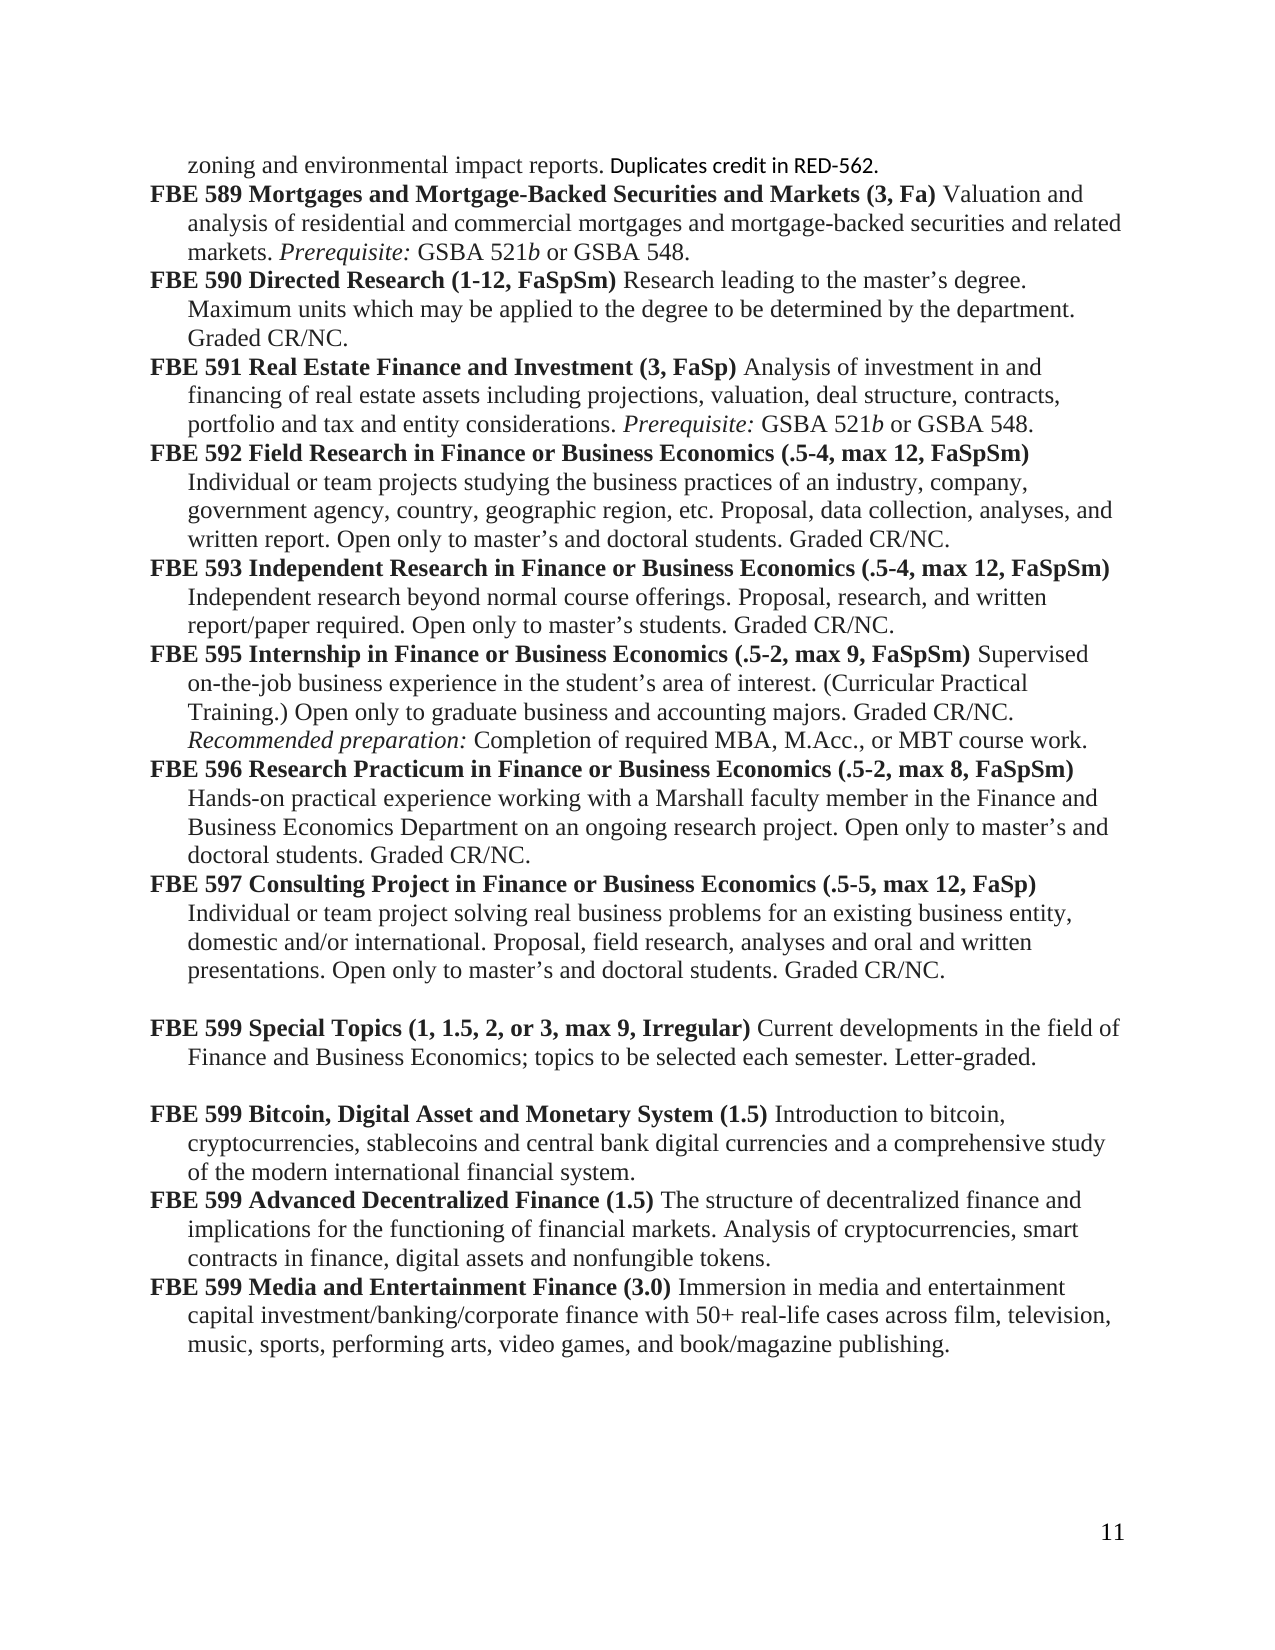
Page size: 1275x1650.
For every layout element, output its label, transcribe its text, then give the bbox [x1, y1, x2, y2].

text FBE 599 Bitcoin, Digital Asset and Monetary System (1.5) Introduction to bitcoin, cryptocurrencies, stablecoins and central bank digital currencies and a comprehensive study of the modern international financial system. [150, 1099, 1125, 1185]
text FBE 593 Independent Research in Finance or Business Economics (.5-4, max 12, FaSpSm) Independent research beyond normal course offerings. Proposal, research, and written report/paper required. Open only to master’s students. Graded CR/NC. [150, 553, 1125, 639]
text FBE 595 Internship in Finance or Business Economics (.5-2, max 9, FaSpSm) Supervised on-the-job business experience in the student’s area of interest. (Curricular Practical Training.) Open only to graduate business and accounting majors. Graded CR/NC. Recommended preparation: Completion of required MBA, M.Acc., or MBT course work. [150, 639, 1125, 754]
text FBE 599 Advanced Decentralized Finance (1.5) The structure of decentralized finance and implications for the functioning of financial markets. Analysis of cryptocurrencies, smart contracts in finance, digital assets and nonfungible tokens. [150, 1185, 1125, 1272]
text FBE 592 Field Research in Finance or Business Economics (.5-4, max 12, FaSpSm) Individual or team projects studying the business practices of an industry, company, government agency, country, geographic region, etc. Proposal, data collection, analyses, and written report. Open only to master’s and doctoral students. Graded CR/NC. [150, 438, 1125, 553]
text FBE 589 Mortgages and Mortgage-Backed Securities and Markets (3, Fa) Valuation and analysis of residential and commercial mortgages and mortgage-backed securities and related markets. Prerequisite: GSBA 521b or GSBA 548. [150, 179, 1125, 265]
text FBE 590 Directed Research (1-12, FaSpSm) Research leading to the master’s degree. Maximum units which may be applied to the degree to be determined by the department. Graded CR/NC. [150, 265, 1125, 352]
text FBE 596 Research Practicum in Finance or Business Economics (.5-2, max 8, FaSpSm) Hands-on practical experience working with a Marshall faculty member in the Finance and Business Economics Department on an ongoing research project. Open only to master’s and doctoral students. Graded CR/NC. [150, 754, 1125, 869]
text FBE 597 Consulting Project in Finance or Business Economics (.5-5, max 12, FaSp) Individual or team project solving real business problems for an existing business entity, domestic and/or international. Proposal, field research, analyses and oral and written presentations. Open only to master’s and doctoral students. Graded CR/NC. [150, 869, 1125, 984]
text FBE 599 Special Topics (1, 1.5, 2, or 3, max 9, Irregular) Current developments in the field of Finance and Business Economics; topics to be selected each semester. Letter-graded. [150, 1013, 1125, 1070]
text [150, 150, 1125, 179]
text FBE 599 Media and Entertainment Finance (3.0) Immersion in media and entertainment capital investment/banking/corporate finance with 50+ real-life cases across film, television, music, sports, performing arts, video games, and book/magazine publishing. [150, 1272, 1125, 1358]
text FBE 591 Real Estate Finance and Investment (3, FaSp) Analysis of investment in and financing of real estate assets including projections, valuation, deal structure, contracts, portfolio and tax and entity considerations. Prerequisite: GSBA 521b or GSBA 548. [150, 352, 1125, 438]
